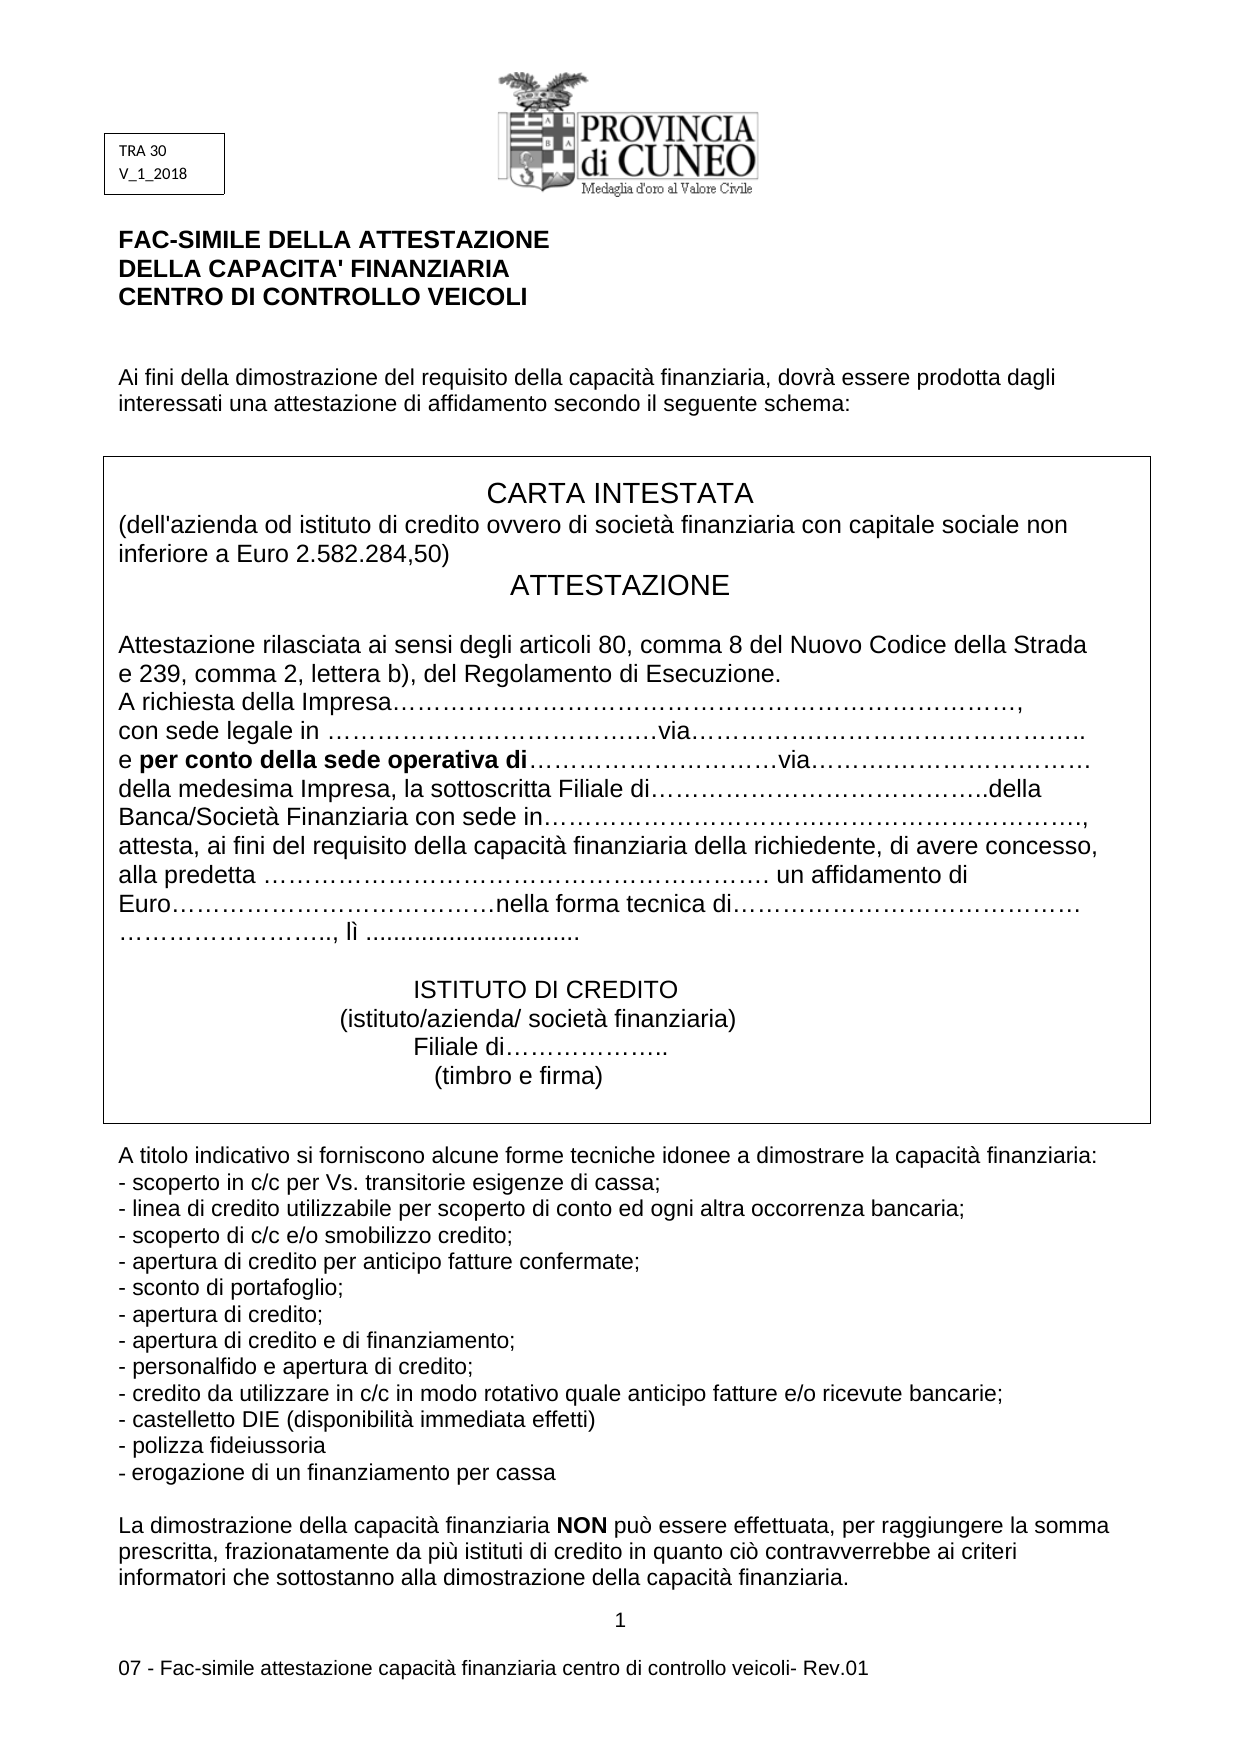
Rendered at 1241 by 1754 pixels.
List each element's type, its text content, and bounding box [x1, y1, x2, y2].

text - erogazione di un finanziamento per cassa [118, 1459, 1122, 1485]
text Attestazione rilasciata ai sensi degli articoli 80, comma 8 del Nuovo Codice della Strada [118, 630, 1122, 658]
text con sede legale in ……………………………….…via…………….………………………….. [118, 716, 1122, 745]
text Banca/Società Finanziaria con sede in…………………………….…………………………., [118, 802, 1122, 831]
text della medesima Impresa, la sottoscritta Filiale di…………………………………..della [118, 773, 1122, 802]
text e per conto della sede operativa di…………………………via……….…………………… [118, 745, 1122, 773]
text (dell'azienda od istituto di credito ovvero di società finanziaria con capitale sociale non [118, 510, 1122, 539]
text …………………….., lì ............................... [118, 917, 1122, 946]
text inferiore a Euro 2.582.284,50) [118, 539, 1122, 567]
text - polizza fideiussoria [118, 1432, 1122, 1459]
text informatori che sottostanno alla dimostrazione della capacità finanziaria. [118, 1564, 1122, 1591]
text A titolo indicativo si forniscono alcune forme tecniche idonee a dimostrare la capacità finanziaria: [118, 1142, 1122, 1169]
text ISTITUTO DI CREDITO [339, 975, 1122, 1003]
text e 239, comma 2, lettera b), del Regolamento di Esecuzione. [118, 658, 1122, 687]
text - scoperto in c/c per Vs. transitorie esigenze di cassa; [118, 1169, 1122, 1195]
text prescritta, frazionatamente da più istituti di credito in quanto ciò contravverrebbe ai criteri [118, 1538, 1122, 1564]
text Ai fini della dimostrazione del requisito della capacità finanziaria, dovrà essere prodotta dagli [118, 364, 1122, 390]
text - sconto di portafoglio; [118, 1274, 1122, 1301]
text - personalfido e apertura di credito; [118, 1353, 1122, 1380]
text - castelletto DIE (disponibilità immediata effetti) [118, 1406, 1122, 1432]
text - scoperto di c/c e/o smobilizzo credito; [118, 1222, 1122, 1248]
text - apertura di credito e di finanziamento; [118, 1327, 1122, 1353]
text FAC-SIMILE DELLA ATTESTAZIONE [118, 225, 1122, 254]
text (istituto/azienda/ società finanziaria) [339, 1003, 1122, 1032]
text interessati una attestazione di affidamento secondo il seguente schema: [118, 390, 1122, 417]
text La dimostrazione della capacità finanziaria NON può essere effettuata, per raggiungere la somma [118, 1512, 1122, 1538]
text - apertura di credito; [118, 1301, 1122, 1327]
text CARTA INTESTATA [118, 476, 1122, 510]
text alla predetta ……………………………………………………. un affidamento di [118, 860, 1122, 888]
text - linea di credito utilizzabile per scoperto di conto ed ogni altra occorrenza bancaria; [118, 1195, 1122, 1222]
picture [497, 72, 759, 197]
text - credito da utilizzare in c/c in modo rotativo quale anticipo fatture e/o ricevute bancarie; [118, 1380, 1122, 1406]
text attesta, ai fini del requisito della capacità finanziaria della richiedente, di avere concesso, [118, 831, 1122, 860]
text DELLA CAPACITA' FINANZIARIA [118, 254, 1122, 282]
text Euro…………………………………nella forma tecnica di…………………………………… [118, 888, 1122, 917]
text ATTESTAZIONE [118, 567, 1122, 601]
text A richiesta della Impresa…………………………………………………………………, [118, 687, 1122, 716]
text Filiale di……………….. [339, 1032, 1122, 1061]
text - apertura di credito per anticipo fatture confermate; [118, 1248, 1122, 1274]
text (timbro e firma) [413, 1061, 1122, 1090]
text CENTRO DI CONTROLLO VEICOLI [118, 282, 1122, 311]
